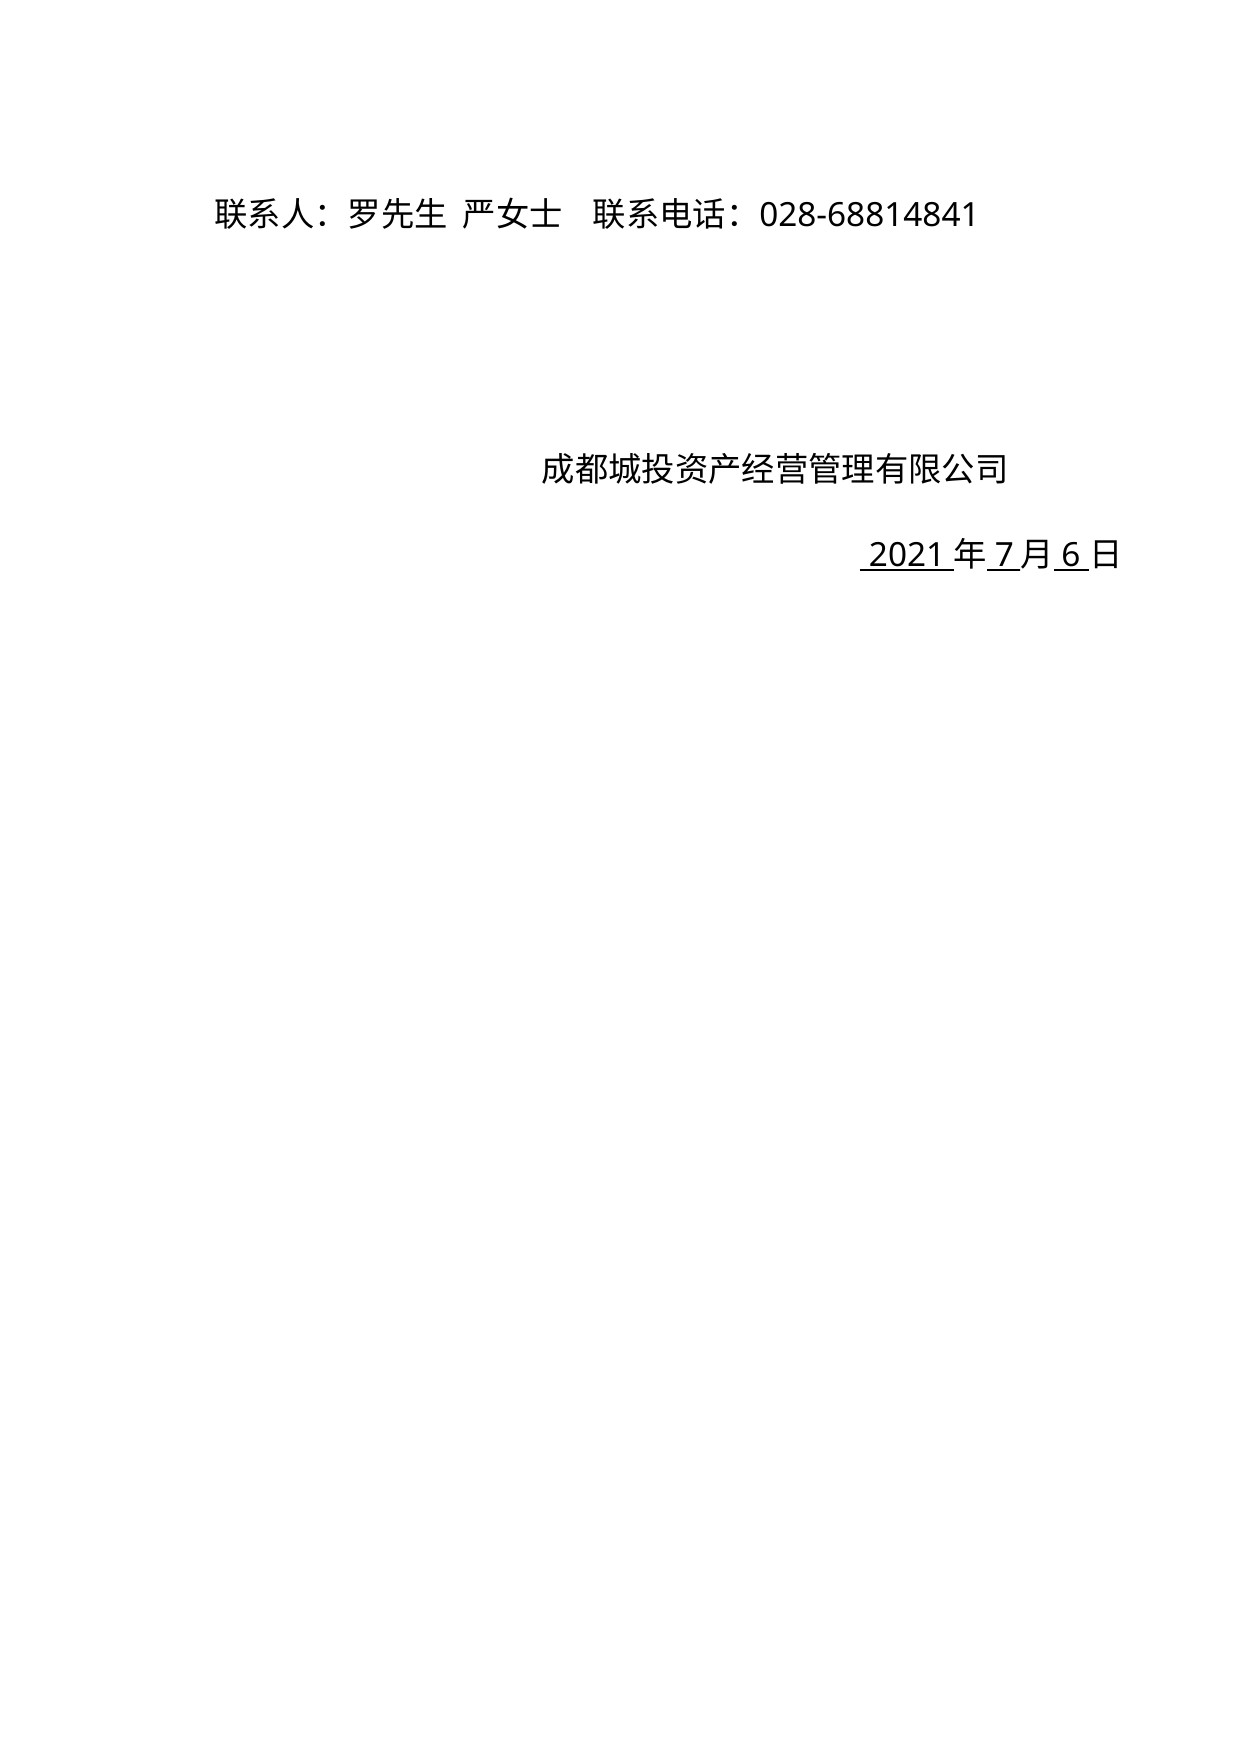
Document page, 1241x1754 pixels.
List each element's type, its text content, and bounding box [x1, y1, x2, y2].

text 2021 年 7月 6 日 [148, 509, 1122, 594]
text 联系人：罗先生 严女士 联系电话：028-68814841 [148, 169, 1122, 254]
text 成都城投资产经营管理有限公司 [498, 424, 1122, 509]
